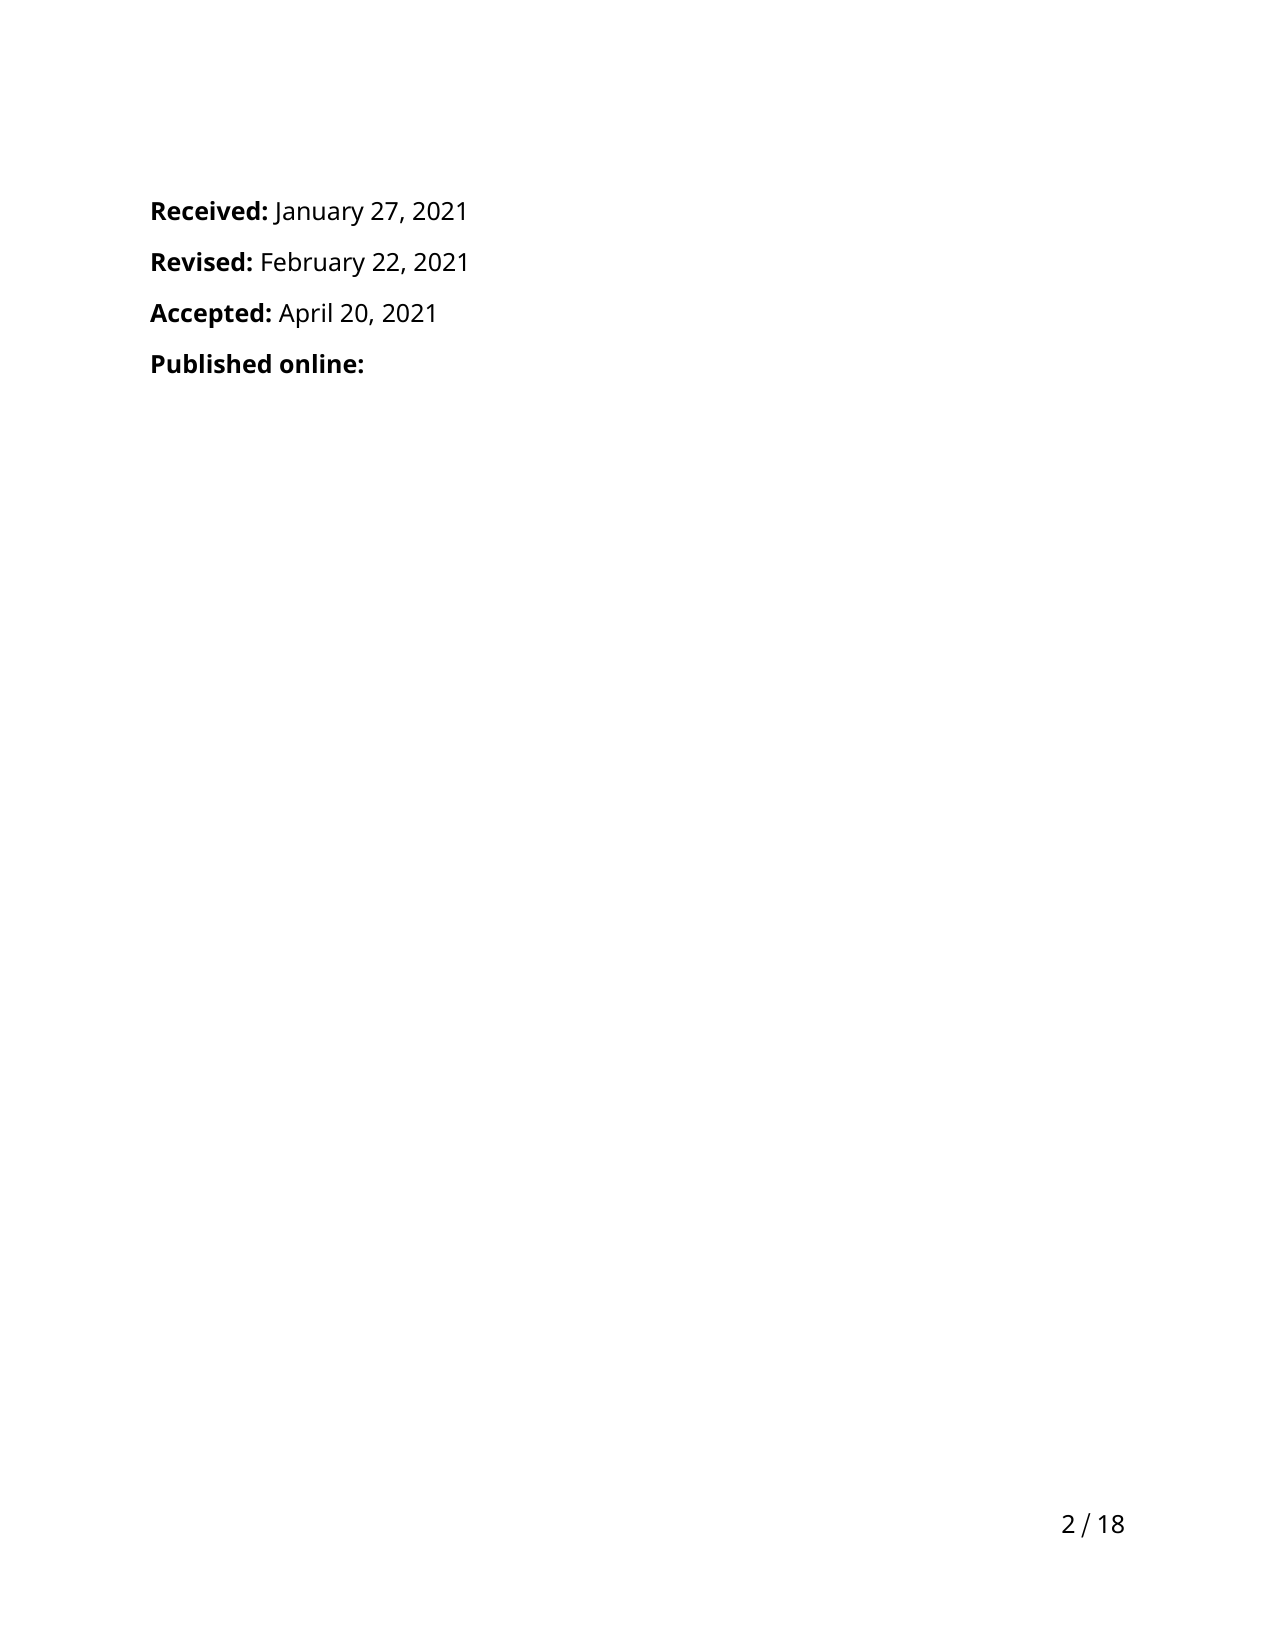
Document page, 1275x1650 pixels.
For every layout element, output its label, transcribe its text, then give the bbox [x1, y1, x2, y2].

text Received: January 27, 2021 [150, 193, 1125, 227]
text Accepted: April 20, 2021 [150, 295, 1125, 329]
text Published online: [150, 346, 1125, 380]
text Revised: February 22, 2021 [150, 244, 1125, 278]
